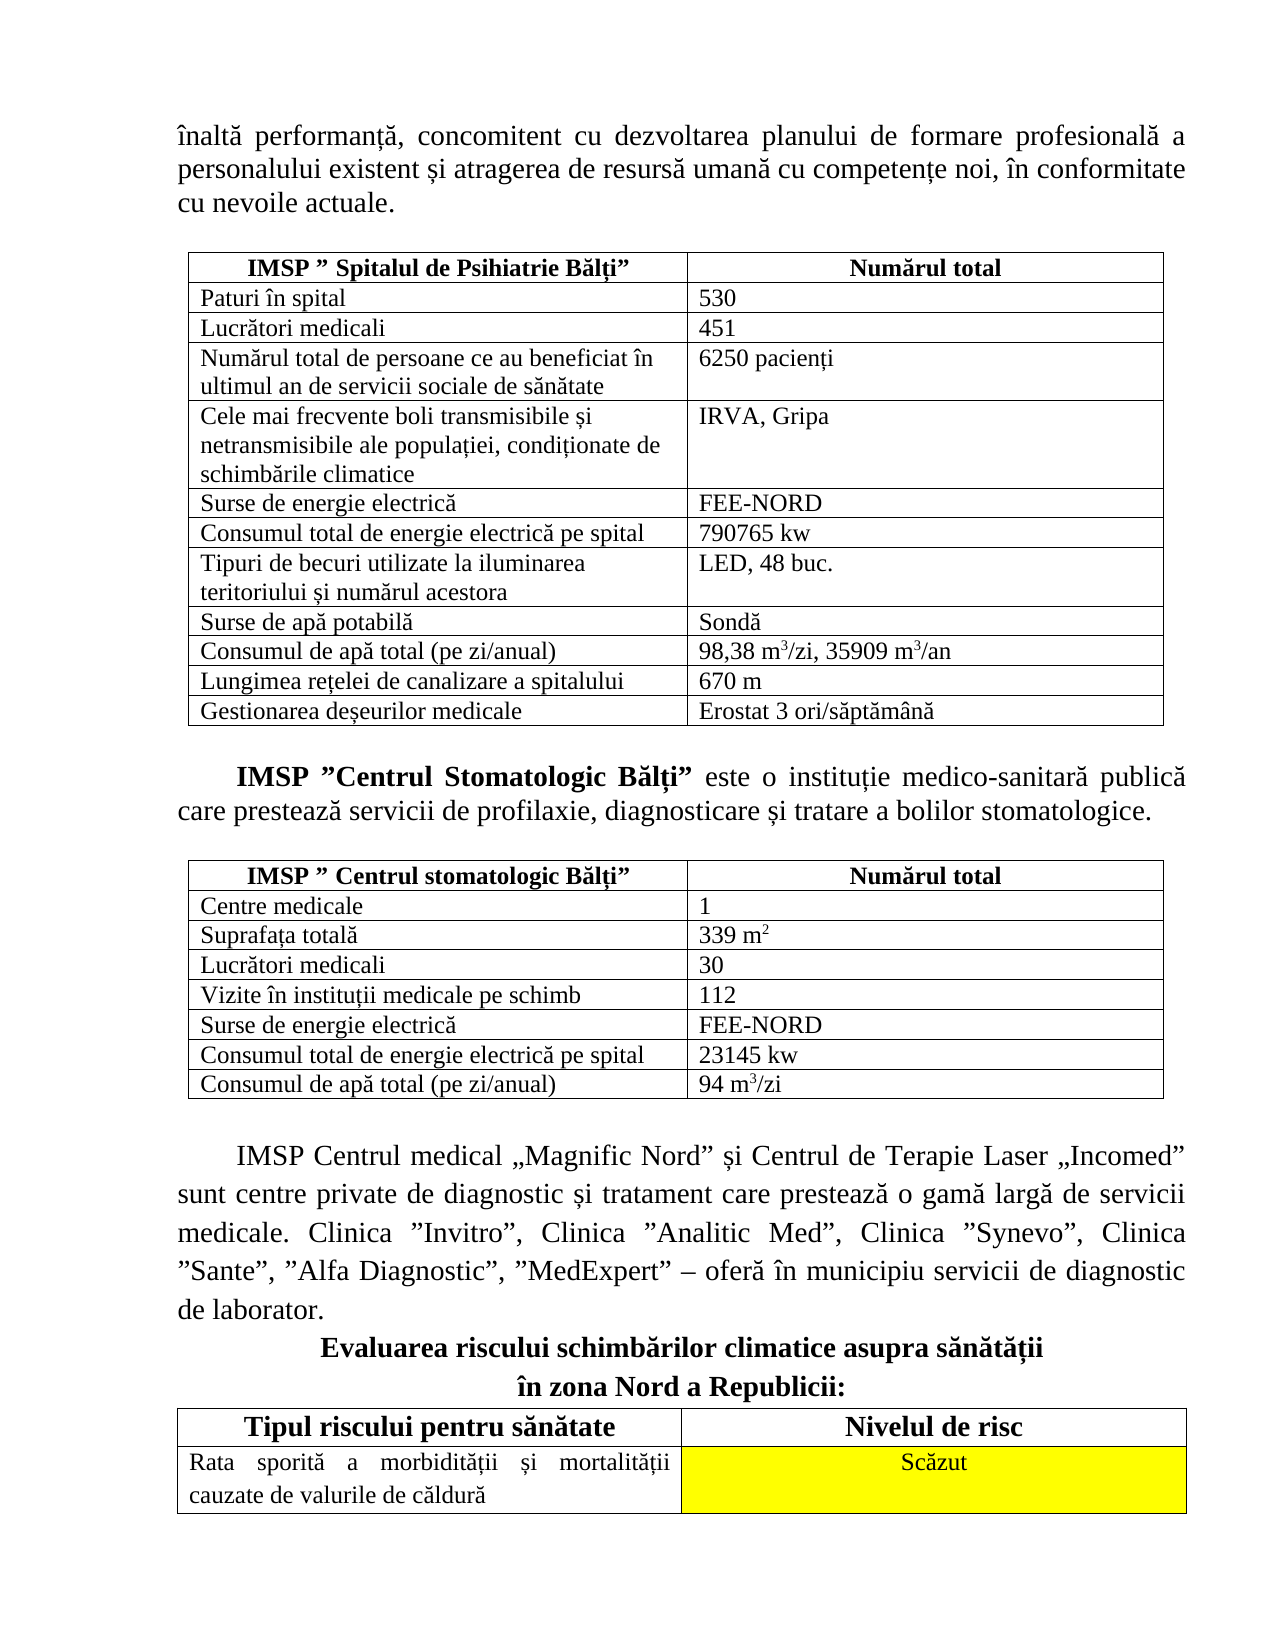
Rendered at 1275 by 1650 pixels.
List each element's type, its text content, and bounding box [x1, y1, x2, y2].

table_cell 112 [688, 980, 1163, 1009]
table_cell Surse de energie electrică [189, 1010, 687, 1039]
table_cell Paturi în spital [189, 283, 687, 312]
table_cell LED, 48 buc. [688, 548, 1163, 606]
table_cell Suprafața totală [189, 921, 687, 949]
table_cell Consumul total de energie electrică pe spital [189, 1040, 687, 1068]
table_cell Centre medicale [189, 891, 687, 919]
table_cell 339 m2 [688, 921, 1163, 949]
table_cell FEE-NORD [688, 1010, 1163, 1039]
table_cell Numărul total de persoane ce au beneficiat în ultimul an de servicii sociale de sănătate [189, 343, 687, 400]
text în zona Nord a Republicii: [177, 1369, 1186, 1403]
table_header IMSP ” Centrul stomatologic Bălți” [189, 861, 687, 890]
table_cell Lucrători medicali [189, 313, 687, 342]
table_cell Tipuri de becuri utilizate la iluminarea teritoriului și numărul acestora [189, 548, 687, 606]
table_cell 30 [688, 950, 1163, 979]
table_cell Surse de energie electrică [189, 489, 687, 517]
table_cell Surse de apă potabilă [189, 607, 687, 635]
table_cell Erostat 3 ori/săptămână [688, 696, 1163, 725]
table_cell Lucrători medicali [189, 950, 687, 979]
table_cell 670 m [688, 666, 1163, 695]
table_cell 451 [688, 313, 1163, 342]
table_cell 94 m3/zi [688, 1070, 1163, 1098]
table_cell Cele mai frecvente boli transmisibile și netransmisibile ale populației, condiționate de schimbările climatice [189, 401, 687, 487]
table_cell 1 [688, 891, 1163, 919]
table_header Nivelul de risc [682, 1409, 1186, 1446]
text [177, 118, 1186, 219]
table_cell Consumul de apă total (pe zi/anual) [189, 636, 687, 665]
table_cell Sondă [688, 607, 1163, 635]
table_cell 6250 pacienți [688, 343, 1163, 400]
table_cell 790765 kw [688, 518, 1163, 547]
table_header Numărul total [688, 861, 1163, 890]
table_header Numărul total [688, 253, 1163, 282]
table_header Tipul riscului pentru sănătate [178, 1409, 681, 1446]
table_cell 23145 kw [688, 1040, 1163, 1068]
table_cell FEE-NORD [688, 489, 1163, 517]
text IMSP Centrul medical „Magnific Nord” și Centrul de Terapie Laser „Incomed” sunt centre private de diagnostic și tratament care prestează o gamă largă de servicii medicale. Clinica ”Invitro”, Clinica ”Analitic Med”, Clinica ”Synevo”, Clinica ”Sante”, ”Alfa Diagnostic”, ”MedExpert” – oferă în municipiu servicii de diagnostic de laborator. [177, 1138, 1186, 1326]
table_cell Consumul de apă total (pe zi/anual) [189, 1070, 687, 1098]
table_cell Rata sporită a morbidității și mortalității cauzate de valurile de căldură [178, 1447, 681, 1513]
table_header IMSP ” Spitalul de Psihiatrie Bălți” [189, 253, 687, 282]
table_cell Lungimea rețelei de canalizare a spitalului [189, 666, 687, 695]
table_cell IRVA, Gripa [688, 401, 1163, 487]
table_cell Consumul total de energie electrică pe spital [189, 518, 687, 547]
table_cell 98,38 m3/zi, 35909 m3/an [688, 636, 1163, 665]
table_cell Vizite în instituții medicale pe schimb [189, 980, 687, 1009]
text Evaluarea riscului schimbărilor climatice asupra sănătății [177, 1331, 1186, 1364]
table_cell Gestionarea deșeurilor medicale [189, 696, 687, 725]
text IMSP ”Centrul Stomatologic Bălți” este o instituție medico-sanitară publică care prestează servicii de profilaxie, diagnosticare și tratare a bolilor stomatologice. [177, 759, 1186, 826]
table_cell 530 [688, 283, 1163, 312]
table_cell Scăzut [682, 1447, 1186, 1513]
